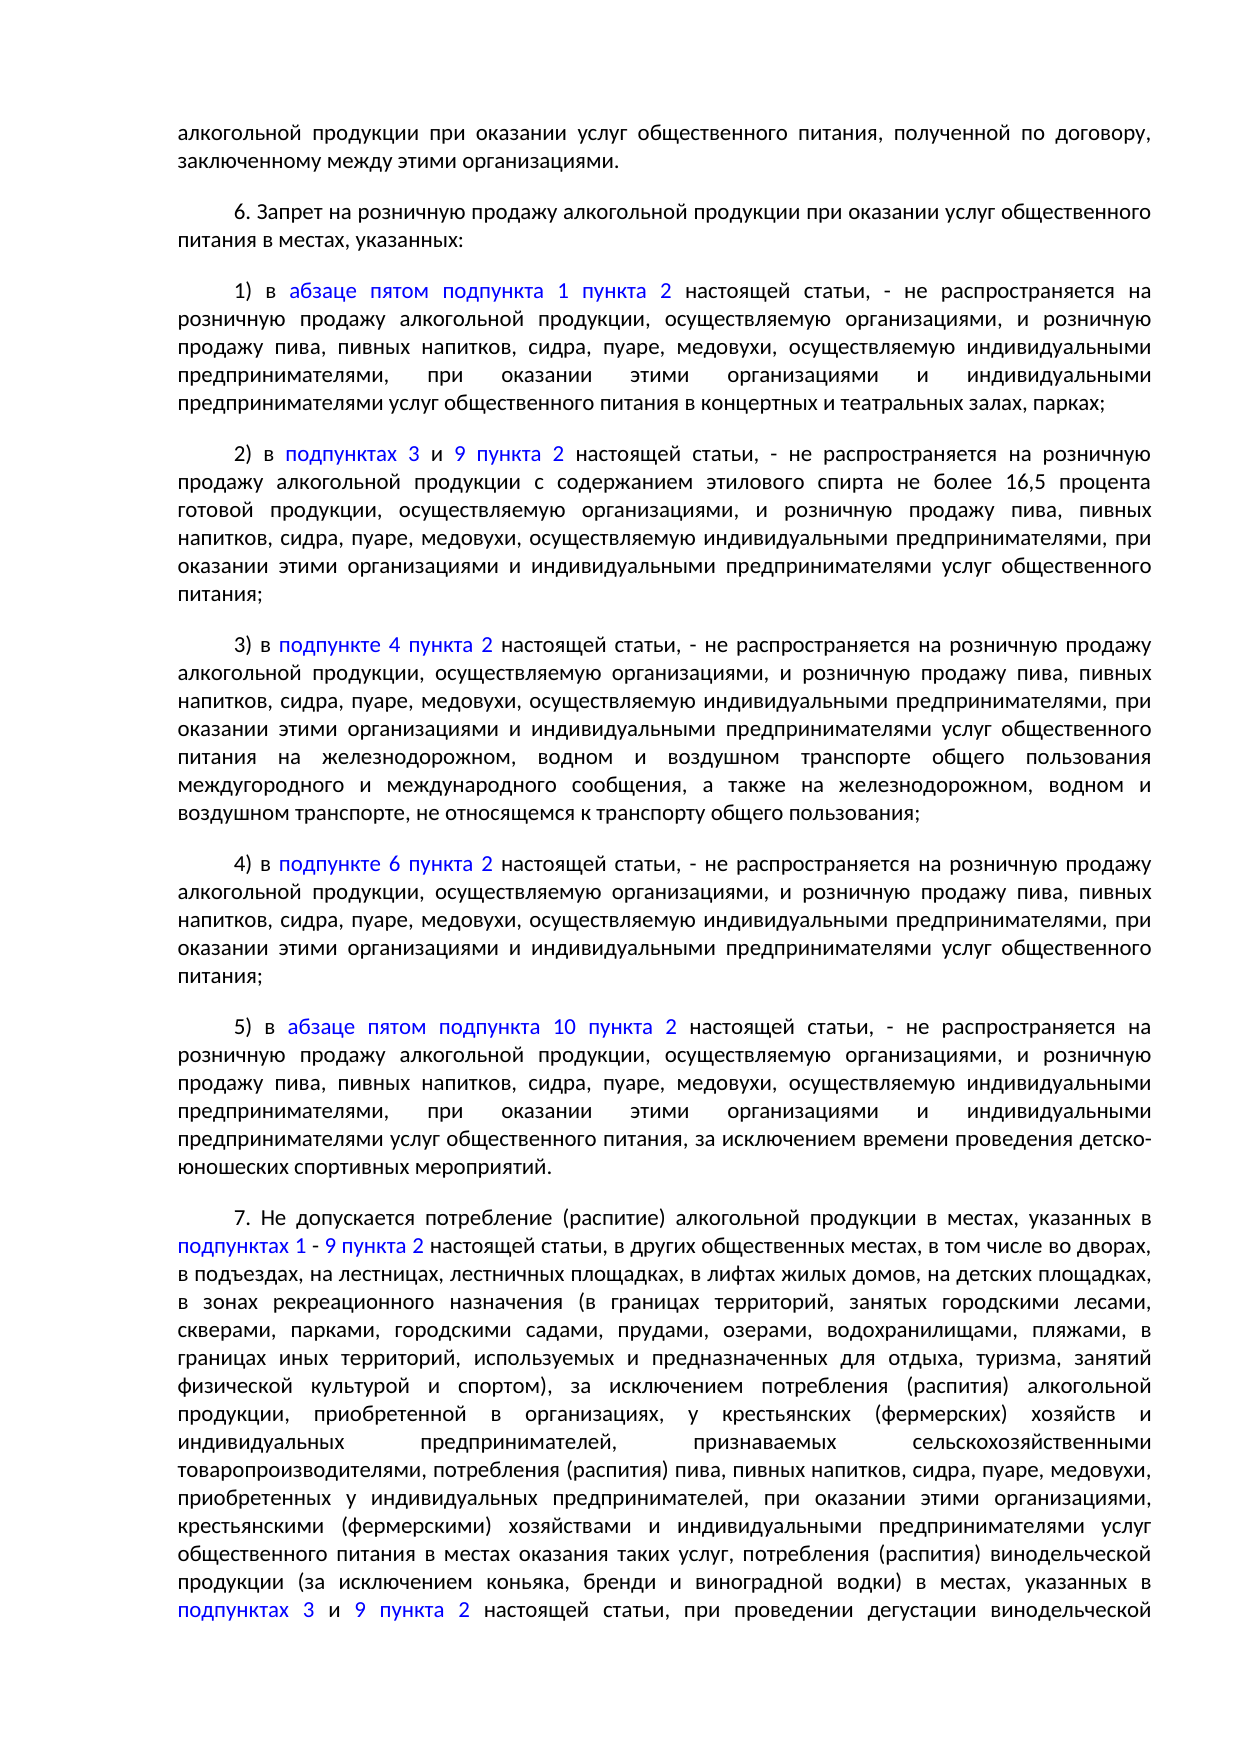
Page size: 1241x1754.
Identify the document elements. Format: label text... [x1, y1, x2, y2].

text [177, 118, 1152, 174]
text 5) в абзаце пятом подпункта 10 пункта 2 настоящей статьи, - не распространяется на розничную продажу алкогольной продукции, осуществляемую организациями, и розничную продажу пива, пивных напитков, сидра, пуаре, медовухи, осуществляемую индивидуальными предпринимателями, при оказании этими организациями и индивидуальными предпринимателями услуг общественного питания, за исключением времени проведения детско-юношеских спортивных мероприятий. [177, 1012, 1152, 1180]
text 4) в подпункте 6 пункта 2 настоящей статьи, - не распространяется на розничную продажу алкогольной продукции, осуществляемую организациями, и розничную продажу пива, пивных напитков, сидра, пуаре, медовухи, осуществляемую индивидуальными предпринимателями, при оказании этими организациями и индивидуальными предпринимателями услуг общественного питания; [177, 849, 1152, 989]
text 2) в подпунктах 3 и 9 пункта 2 настоящей статьи, - не распространяется на розничную продажу алкогольной продукции с содержанием этилового спирта не более 16,5 процента готовой продукции, осуществляемую организациями, и розничную продажу пива, пивных напитков, сидра, пуаре, медовухи, осуществляемую индивидуальными предпринимателями, при оказании этими организациями и индивидуальными предпринимателями услуг общественного питания; [177, 439, 1152, 607]
text 3) в подпункте 4 пункта 2 настоящей статьи, - не распространяется на розничную продажу алкогольной продукции, осуществляемую организациями, и розничную продажу пива, пивных напитков, сидра, пуаре, медовухи, осуществляемую индивидуальными предпринимателями, при оказании этими организациями и индивидуальными предпринимателями услуг общественного питания на железнодорожном, водном и воздушном транспорте общего пользования междугородного и международного сообщения, а также на железнодорожном, водном и воздушном транспорте, не относящемся к транспорту общего пользования; [177, 630, 1152, 826]
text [177, 1203, 1152, 1623]
text 6. Запрет на розничную продажу алкогольной продукции при оказании услуг общественного питания в местах, указанных: [177, 197, 1152, 253]
text 1) в абзаце пятом подпункта 1 пункта 2 настоящей статьи, - не распространяется на розничную продажу алкогольной продукции, осуществляемую организациями, и розничную продажу пива, пивных напитков, сидра, пуаре, медовухи, осуществляемую индивидуальными предпринимателями, при оказании этими организациями и индивидуальными предпринимателями услуг общественного питания в концертных и театральных залах, парках; [177, 276, 1152, 416]
